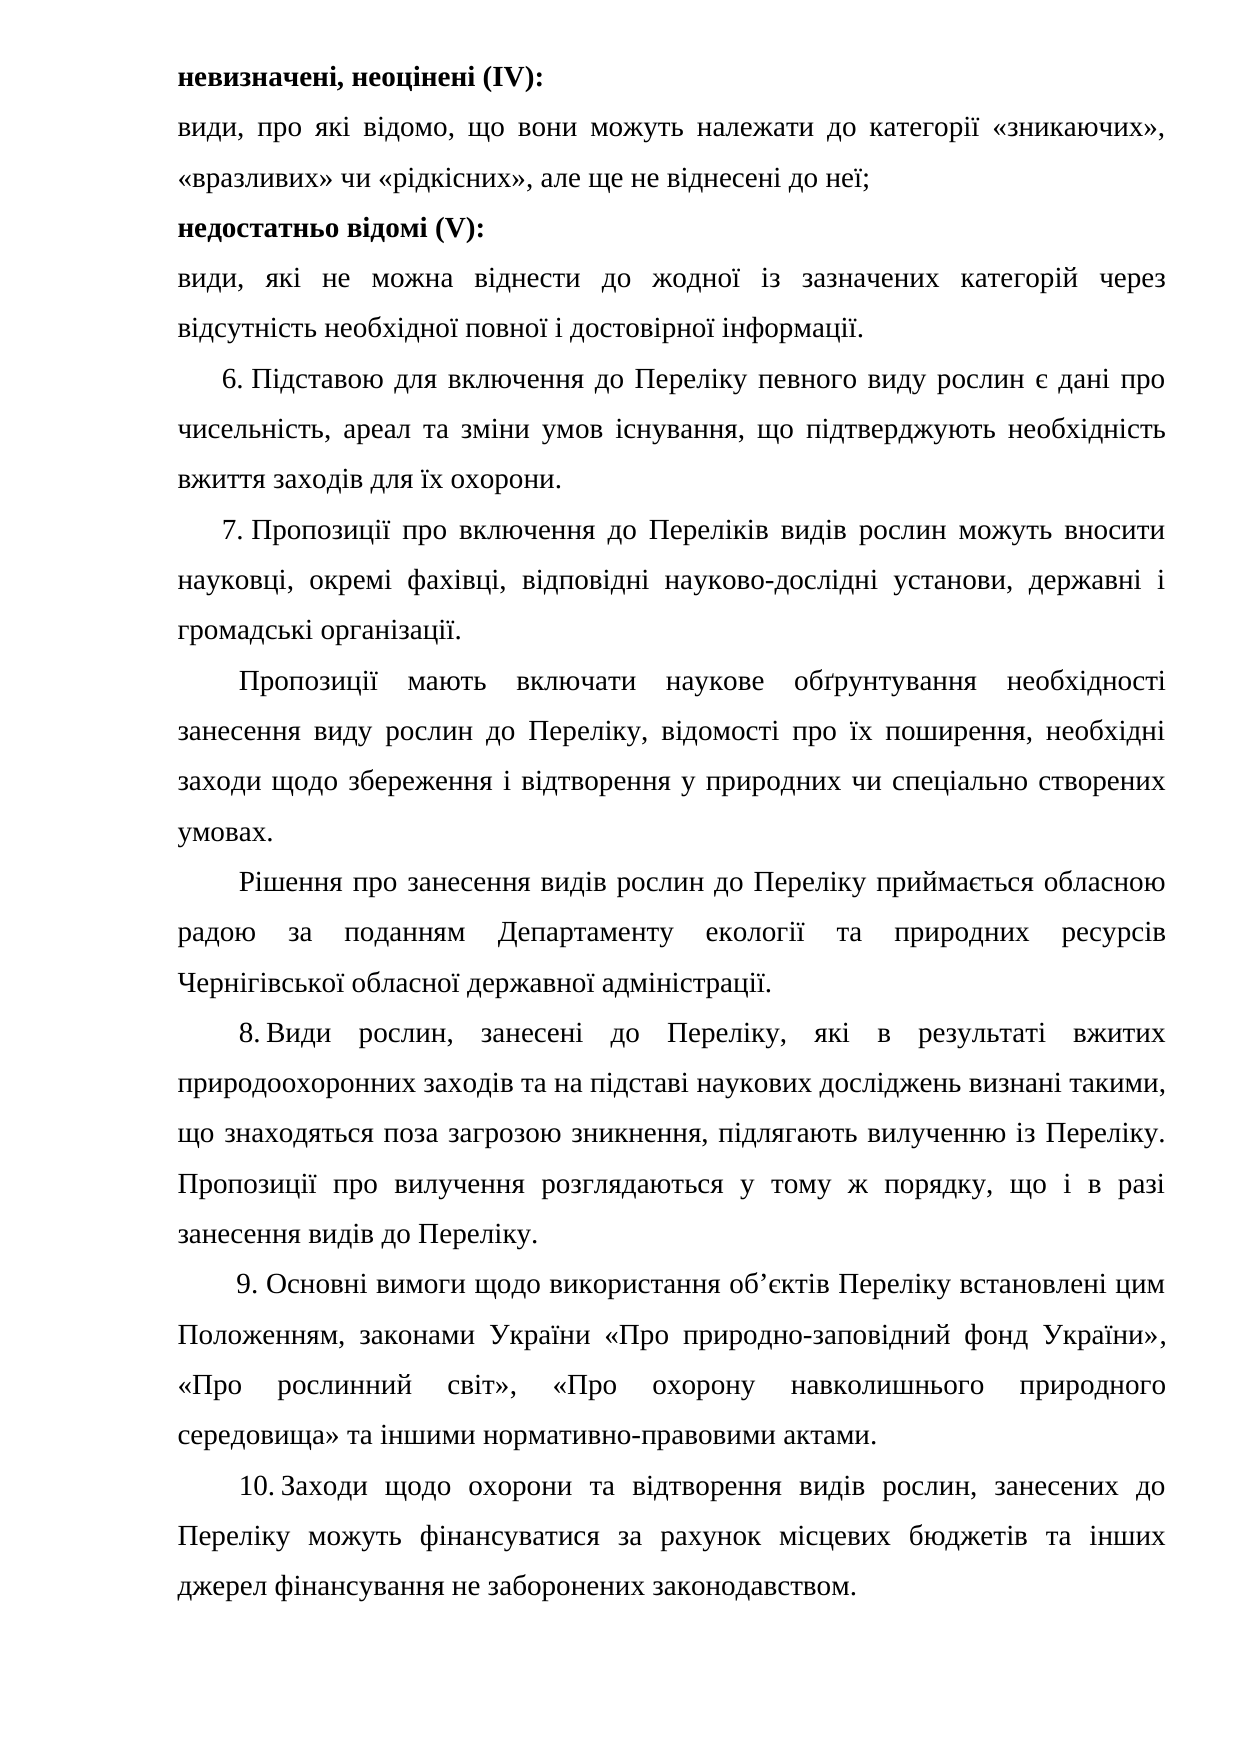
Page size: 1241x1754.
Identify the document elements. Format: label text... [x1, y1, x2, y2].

text невизначені, неоцінені (IV): [177, 59, 1167, 93]
text 6. Підставою для включення до Переліку певного виду рослин є дані про чисельність, ареал та зміни умов існування, що підтверджують необхідність вжиття заходів для їх охорони. [177, 361, 1167, 495]
text 7. Пропозиції про включення до Переліків видів рослин можуть вносити науковці, окремі фахівці, відповідні науково-дослідні установи, державні і громадські організації. [177, 512, 1167, 646]
text недостатньо відомі (V): [177, 210, 1167, 243]
text 9. Основні вимоги щодо використання об’єктів Переліку встановлені цим Положенням, законами України «Про природно-заповідний фонд України», «Про рослинний світ», «Про охорону навколишнього природного середовища» та іншими нормативно-правовими актами. [177, 1267, 1167, 1451]
text Пропозиції мають включати наукове обґрунтування необхідності занесення виду рослин до Переліку, відомості про їх поширення, необхідні заходи щодо збереження і відтворення у природних чи спеціально створених умовах. [177, 663, 1167, 847]
text 8. Види рослин, занесені до Переліку, які в результаті вжитих природоохоронних заходів та на підставі наукових досліджень визнані такими, що знаходяться поза загрозою зникнення, підлягають вилученню із Переліку. Пропозиції про вилучення розглядаються у тому ж порядку, що і в разі занесення видів до Переліку. [177, 1015, 1167, 1250]
text види, які не можна віднести до жодної із зазначених категорій через відсутність необхідної повної і достовірної інформації. [177, 260, 1167, 344]
text види, про які відомо, що вони можуть належати до категорії «зникаючих», «вразливих» чи «рідкісних», але ще не віднесені до неї; [177, 109, 1167, 193]
text Рішення про занесення видів рослин до Переліку приймається обласною радою за поданням Департаменту екології та природних ресурсів Чернігівської обласної державної адміністрації. [177, 864, 1167, 998]
text 10. Заходи щодо охорони та відтворення видів рослин, занесених до Переліку можуть фінансуватися за рахунок місцевих бюджетів та інших джерел фінансування не заборонених законодавством. [177, 1468, 1167, 1602]
